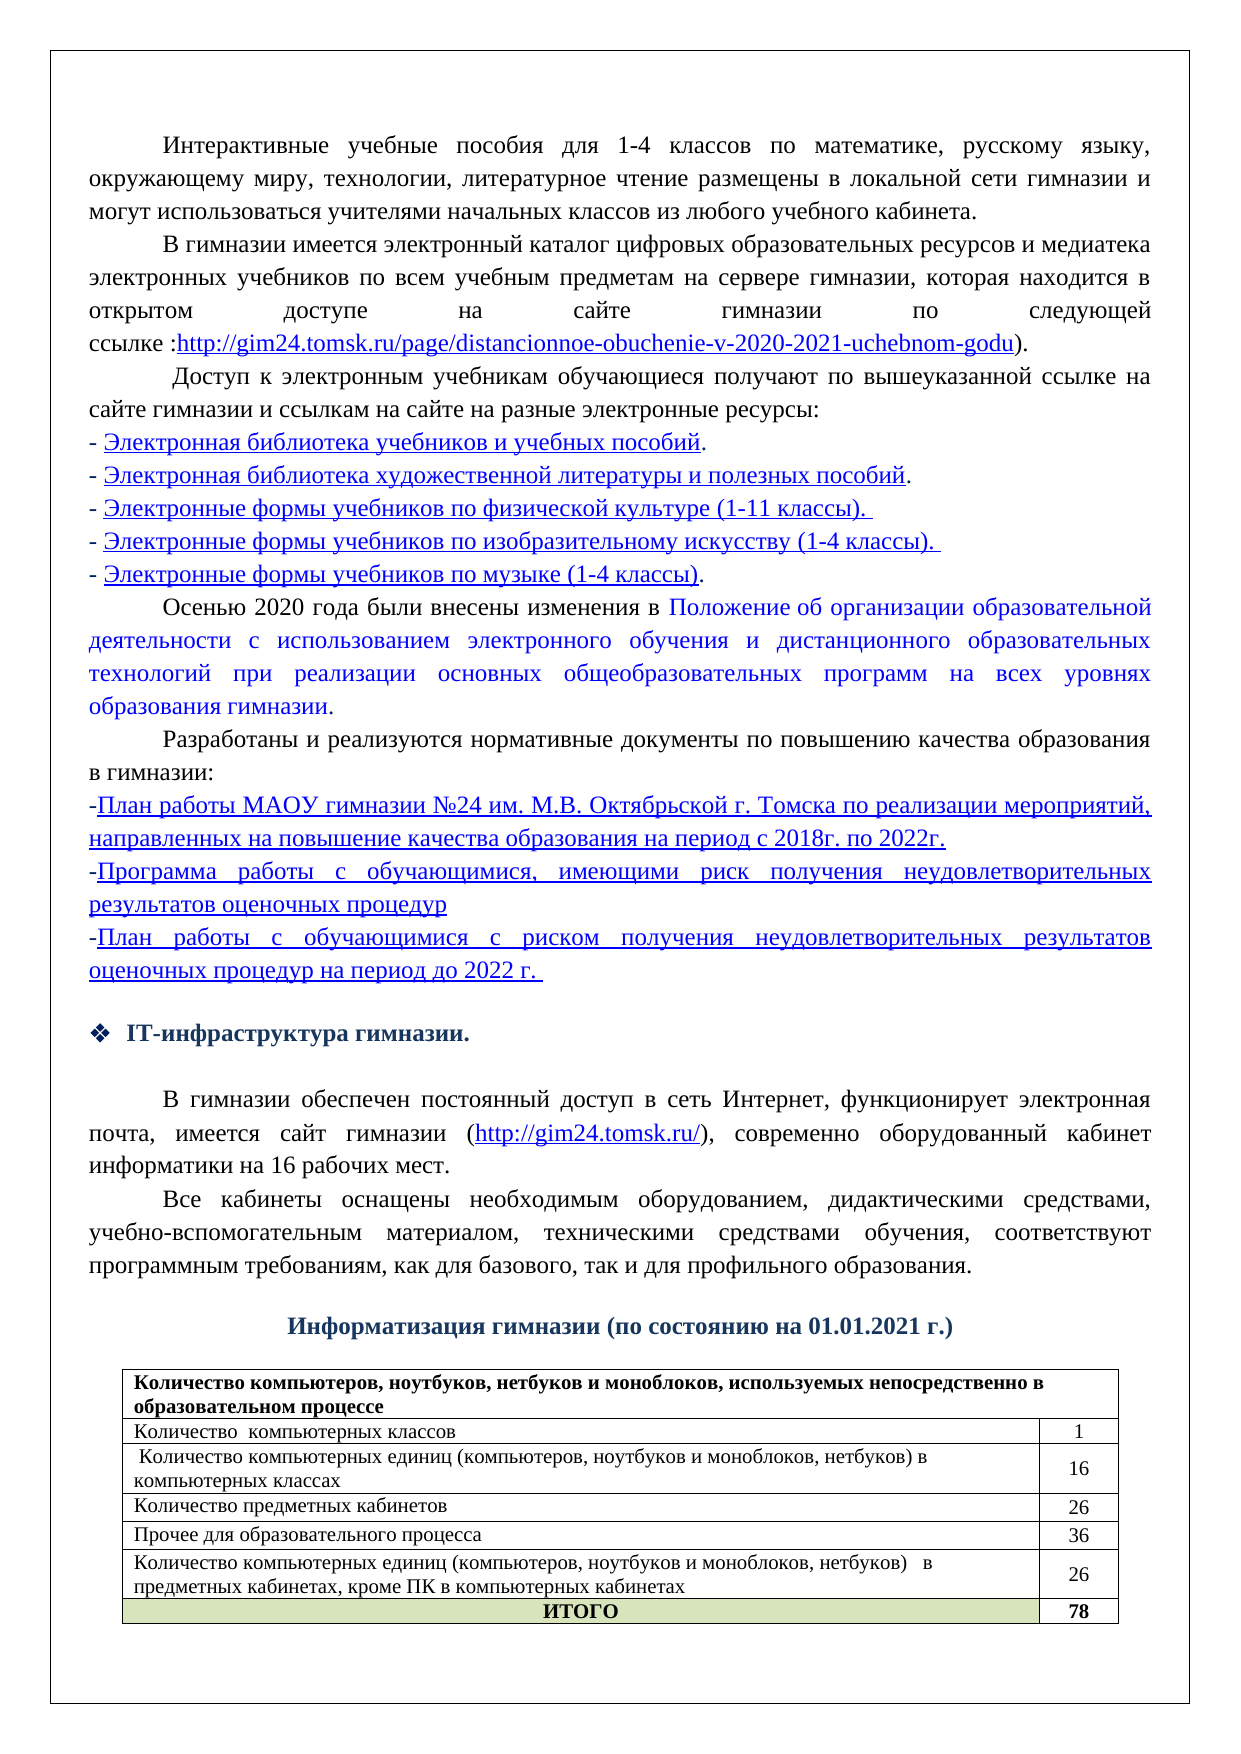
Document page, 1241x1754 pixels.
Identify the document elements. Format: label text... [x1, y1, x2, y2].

text - Электронные формы учебников по изобразительному искусству (1-4 классы). [89, 526, 1152, 555]
table_header Количество компьютеров, ноутбуков, нетбуков и моноблоков, используемых непосредственно в образовательном процессе [123, 1370, 1118, 1418]
table_cell 36 [1040, 1522, 1118, 1549]
text Все кабинеты оснащены необходимым оборудованием, дидактическими средствами, учебно-вспомогательным материалом, техническими средствами обучения, соответствуют программным требованиям, как для базового, так и для профильного образования. [89, 1184, 1152, 1278]
text -Программа работы с обучающимися, имеющими риск получения неудовлетворительных результатов оценочных процедур [89, 856, 1152, 918]
table_cell 78 [1040, 1599, 1118, 1623]
text В гимназии имеется электронный каталог цифровых образовательных ресурсов и медиатека электронных учебников по всем учебным предметам на сервере гимназии, которая находится в открытом доступе на сайте гимназии по следующей ссылке :http://gim24.tomsk.ru/page/distancionnoe-obuchenie-v-2020-2021-uchebnom-godu). [89, 229, 1152, 357]
table_cell 1 [1040, 1419, 1118, 1443]
text Разработаны и реализуются нормативные документы по повышению качества образования в гимназии: [89, 724, 1152, 786]
table_cell Количество компьютерных классов [123, 1419, 1039, 1443]
text -План работы с обучающимися с риском получения неудовлетворительных результатов оценочных процедур на период до 2022 г. [89, 922, 1152, 984]
text - Электронная библиотека учебников и учебных пособий. [89, 427, 1152, 456]
text - Электронные формы учебников по физической культуре (1-11 классы). [89, 493, 1152, 522]
text Осенью 2020 года были внесены изменения в Положение об организации образовательной деятельности с использованием электронного обучения и дистанционного образовательных технологий при реализации основных общеобразовательных программ на всех уровнях образования гимназии. [89, 592, 1152, 720]
table_cell ИТОГО [123, 1599, 1039, 1623]
text Доступ к электронным учебникам обучающиеся получают по вышеуказанной ссылке на сайте гимназии и ссылкам на сайте на разные электронные ресурсы: [89, 361, 1152, 423]
table_cell Количество компьютерных единиц (компьютеров, ноутбуков и моноблоков, нетбуков) в предметных кабинетах, кроме ПК в компьютерных кабинетах [123, 1550, 1039, 1598]
text Информатизация гимназии (по состоянию на 01.01.2021 г.) [89, 1311, 1152, 1340]
table_cell Прочее для образовательного процесса [123, 1522, 1039, 1549]
table_cell 16 [1040, 1444, 1118, 1492]
text - Электронные формы учебников по музыке (1-4 классы). [89, 559, 1152, 588]
list IT-инфраструктура гимназии. [89, 1018, 1152, 1047]
table_cell 26 [1040, 1494, 1118, 1521]
table_cell 26 [1040, 1550, 1118, 1598]
table_cell Количество предметных кабинетов [123, 1494, 1039, 1521]
text - Электронная библиотека художественной литературы и полезных пособий. [89, 460, 1152, 489]
text В гимназии обеспечен постоянный доступ в сеть Интернет, функционирует электронная почта, имеется сайт гимназии (http://gim24.tomsk.ru/), современно оборудованный кабинет информатики на 16 рабочих мест. [89, 1084, 1152, 1179]
text Интерактивные учебные пособия для 1-4 классов по математике, русскому языку, окружающему миру, технологии, литературное чтение размещены в локальной сети гимназии и могут использоваться учителями начальных классов из любого учебного кабинета. [89, 130, 1152, 224]
text -План работы МАОУ гимназии №24 им. М.В. Октябрьской г. Томска по реализации мероприятий, направленных на повышение качества образования на период с 2018г. по 2022г. [89, 790, 1152, 852]
table_cell Количество компьютерных единиц (компьютеров, ноутбуков и моноблоков, нетбуков) в компьютерных классах [123, 1444, 1039, 1492]
